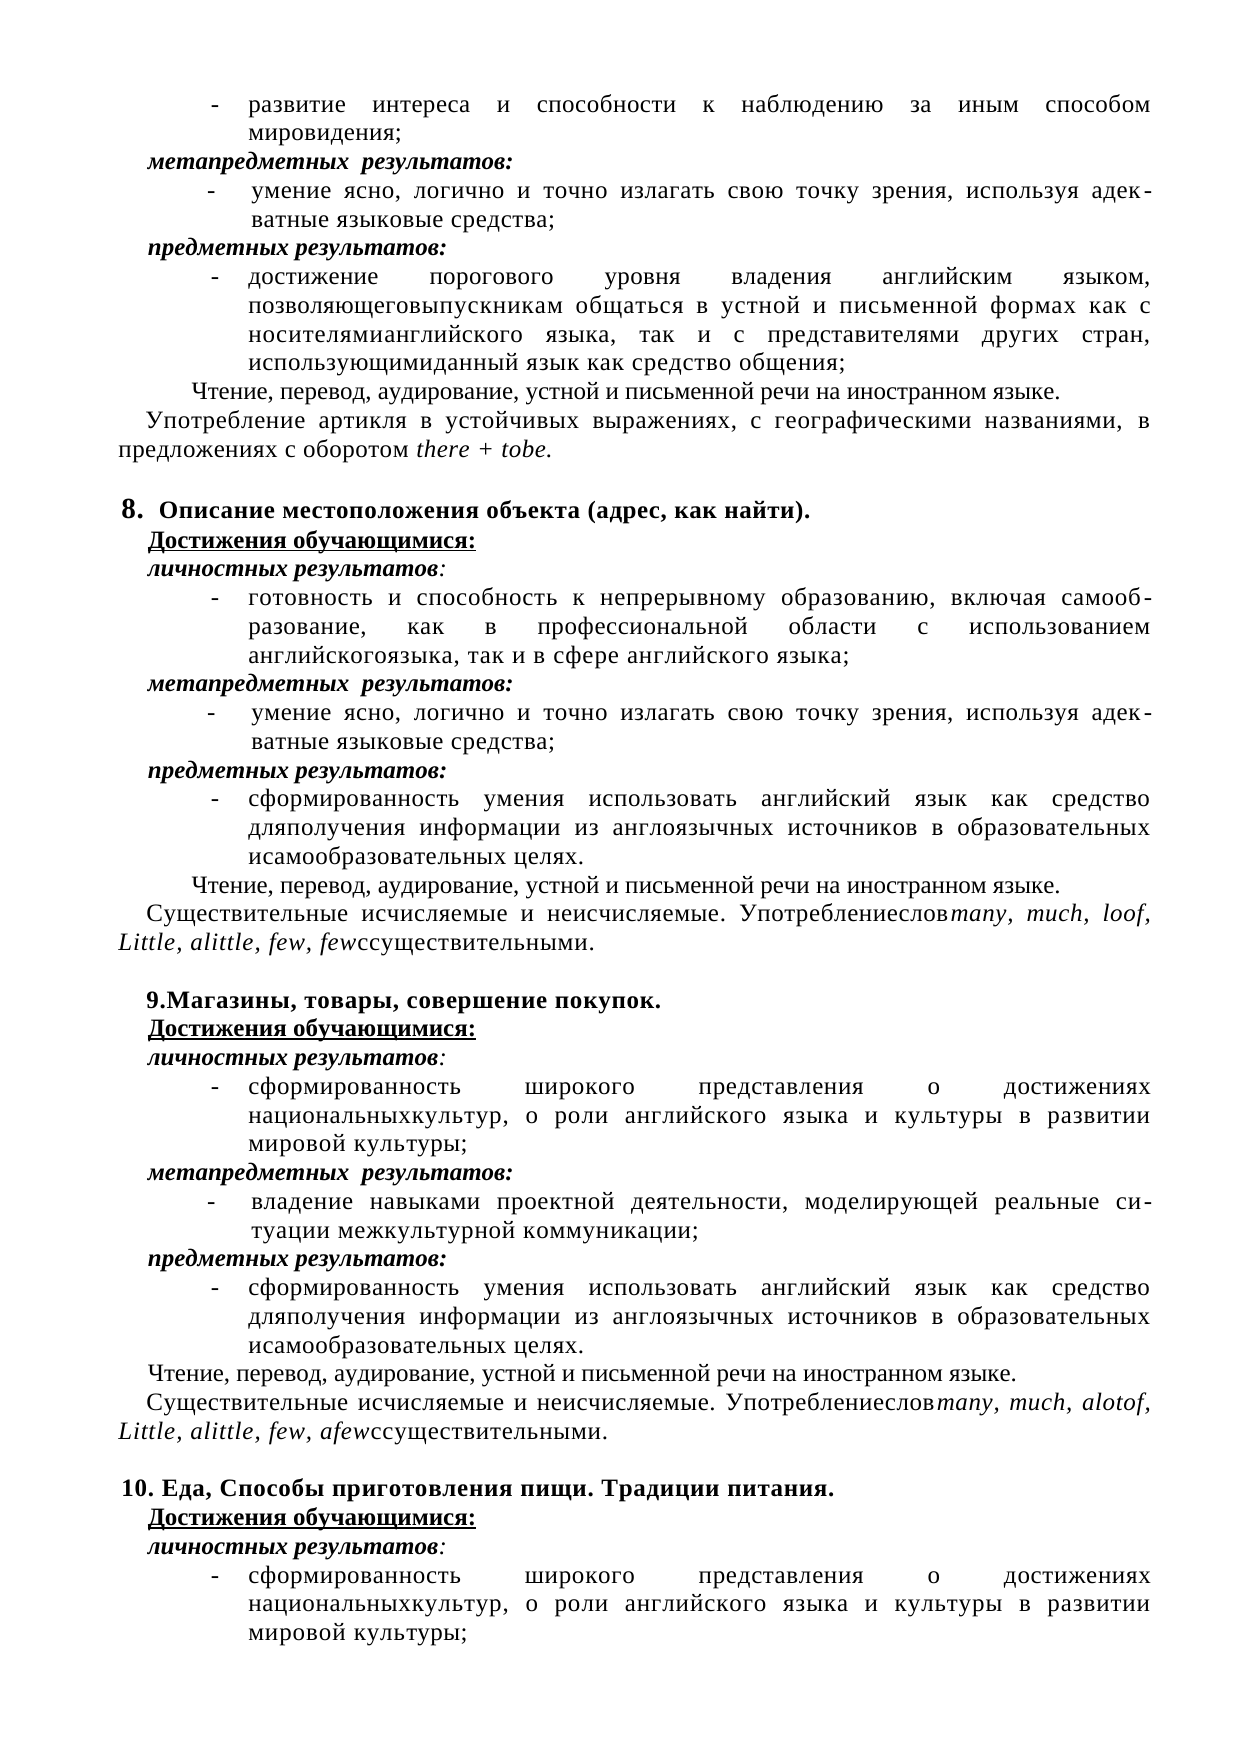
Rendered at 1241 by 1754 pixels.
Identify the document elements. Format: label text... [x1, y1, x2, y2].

list Описание местоположения объекта (адрес, как найти). [121, 491, 1152, 525]
list развитие интереса и способности к наблюдению за иным способом мировидения; [211, 89, 1152, 146]
text 10. Еда, Способы приготовления пищи. Традиции питания. [121, 1473, 1152, 1502]
text Чтение, перевод, аудирование, устной и письменной речи на иностранном языке. [148, 376, 1152, 405]
text Достижения обучающимися: [148, 525, 1152, 553]
list готовность и способность к непрерывному образованию, включая самообразование, как в профессиональной области с использованием английскогоязыка, так и в сфере английского языка; [211, 582, 1152, 668]
list владение навыками проектной деятельности, моделирующей реальные ситуации межкультурной коммуникации; [207, 1186, 1152, 1243]
text метапредметных результатов: [148, 668, 1152, 697]
text Чтение, перевод, аудирование, устной и письменной речи на иностранном языке. [148, 1358, 1152, 1387]
text Употребление артикля в устойчивых выражениях, с географическими названиями, в предложениях с оборотом there + tobe. [118, 405, 1149, 462]
text личностных результатов: [148, 1042, 1152, 1071]
text Чтение, перевод, аудирование, устной и письменной речи на иностранном языке. [148, 870, 1152, 898]
text личностных результатов: [148, 553, 1152, 582]
text Достижения обучающимися: [148, 1013, 1152, 1042]
text метапредметных результатов: [148, 146, 1152, 175]
list сформированность широкого представления о достижениях национальныхкультур, о роли английского языка и культуры в развитии мировой культуры; [211, 1071, 1152, 1157]
text Существительные исчисляемые и неисчисляемые. Употреблениесловmany, much, alotof, Little, alittle, few, afewссуществительными. [118, 1387, 1151, 1445]
text личностных результатов: [148, 1531, 1152, 1560]
text метапредметных результатов: [148, 1157, 1152, 1186]
list сформированность широкого представления о достижениях национальныхкультур, о роли английского языка и культуры в развитии мировой культуры; [211, 1560, 1152, 1646]
text предметных результатов: [148, 755, 1152, 783]
list сформированность умения использовать английский язык как средство дляполучения информации из англоязычных источников в образовательных исамообразовательных целях. [211, 783, 1152, 870]
list достижение порогового уровня владения английским языком, позволяющеговыпускникам общаться в устной и письменной формах как с носителямианглийского языка, так и с представителями других стран, использующимиданный язык как средство общения; [211, 261, 1152, 376]
text предметных результатов: [148, 232, 1152, 261]
text Достижения обучающимися: [148, 1502, 1152, 1531]
text 9.Магазины, товары, совершение покупок. [146, 985, 1152, 1013]
text предметных результатов: [148, 1243, 1152, 1272]
list сформированность умения использовать английский язык как средство дляполучения информации из англоязычных источников в образовательных исамообразовательных целях. [211, 1272, 1152, 1358]
list умение ясно, логично и точно излагать свою точку зрения, используя адекватные языковые средства; [207, 175, 1152, 232]
list умение ясно, логично и точно излагать свою точку зрения, используя адекватные языковые средства; [207, 697, 1152, 755]
text Существительные исчисляемые и неисчисляемые. Употреблениесловmany, much, loof, Little, alittle, few, fewссуществительными. [118, 898, 1151, 956]
